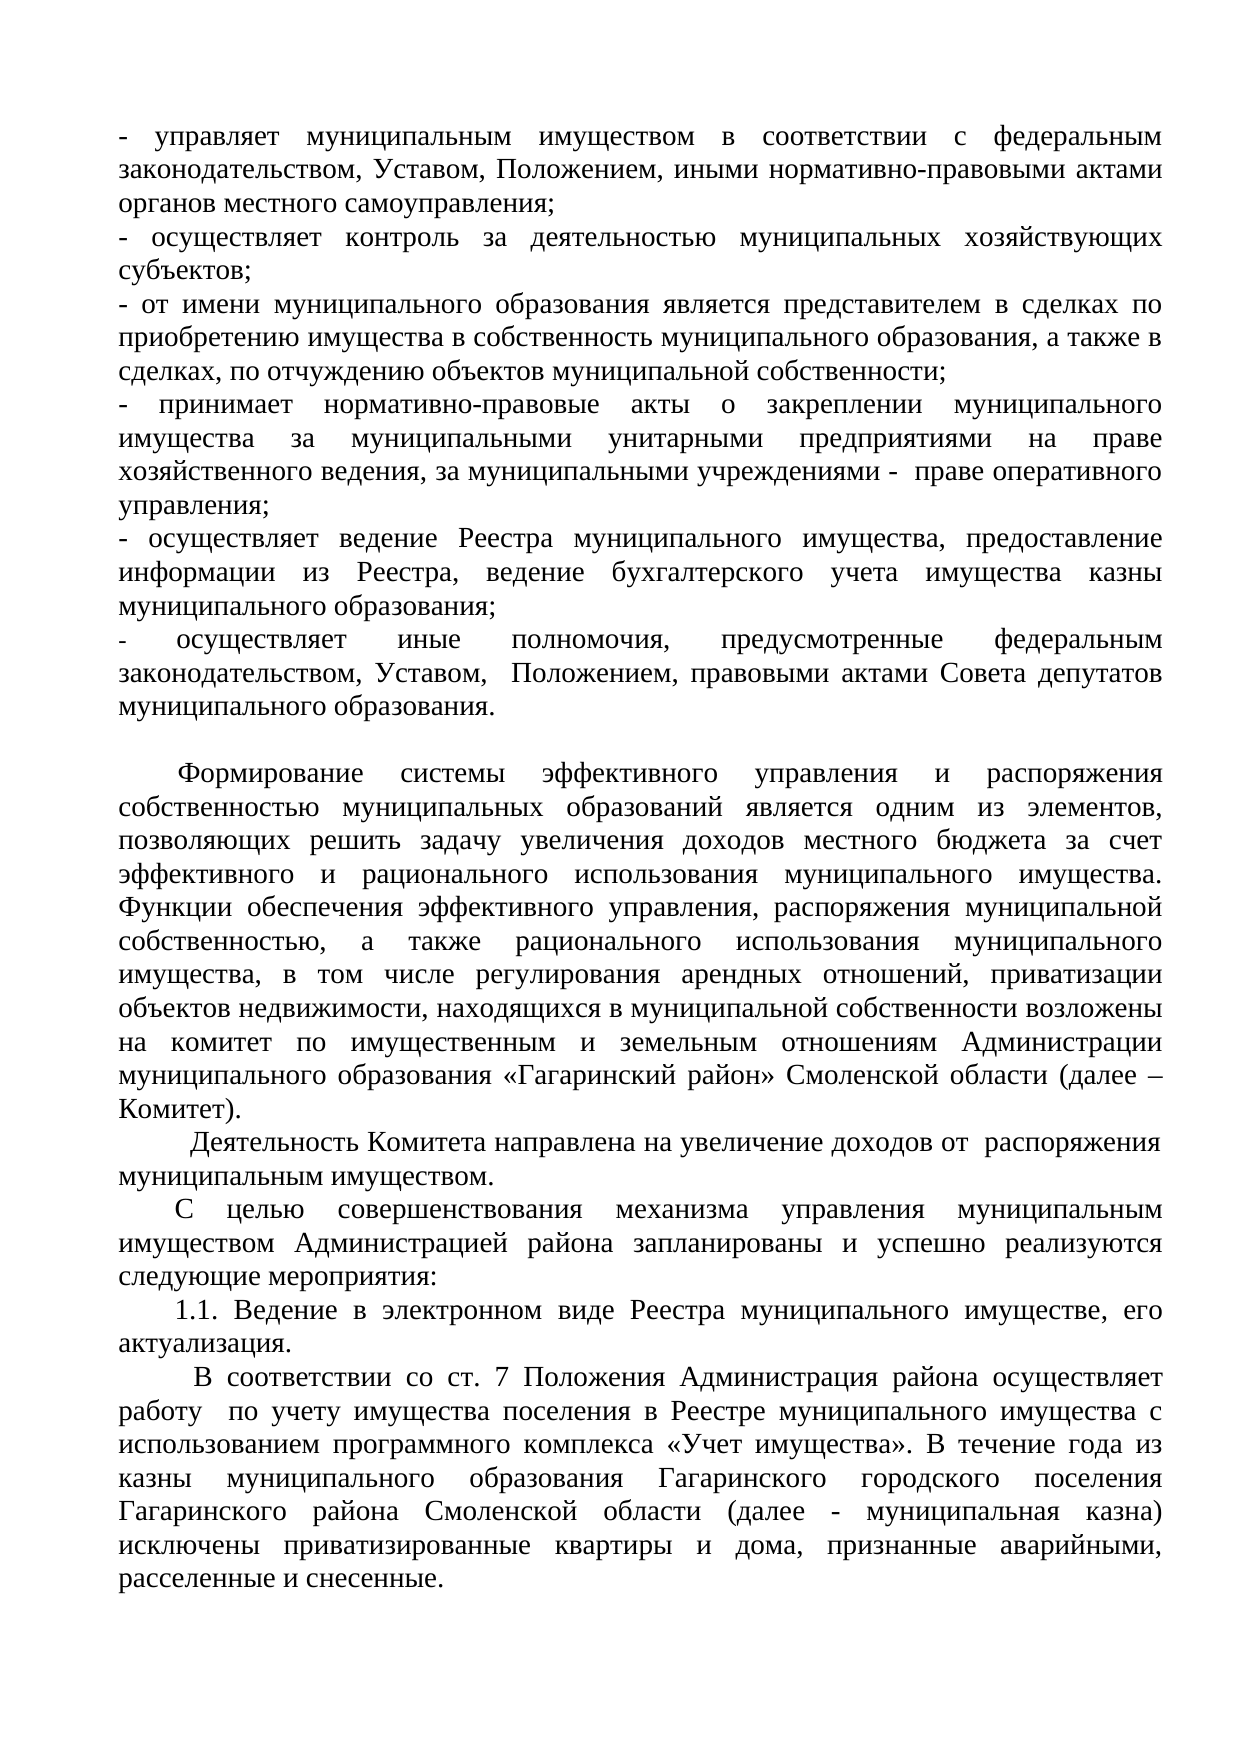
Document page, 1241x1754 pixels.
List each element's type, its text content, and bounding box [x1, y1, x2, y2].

text - осуществляет иные полномочия, предусмотренные федеральным законодательством, Уставом, Положением, правовыми актами Совета депутатов муниципального образования. [118, 621, 1163, 722]
text - от имени муниципального образования является представителем в сделках по приобретению имущества в собственность муниципального образования, а также в сделках, по отчуждению объектов муниципальной собственности; [118, 286, 1163, 386]
text - осуществляет контроль за деятельностью муниципальных хозяйствующих субъектов; [118, 219, 1163, 286]
text Формирование системы эффективного управления и распоряжения собственностью муниципальных образований является одним из элементов, позволяющих решить задачу увеличения доходов местного бюджета за счет эффективного и рационального использования муниципального имущества. Функции обеспечения эффективного управления, распоряжения муниципальной собственностью, а также рационального использования муниципального имущества, в том числе регулирования арендных отношений, приватизации объектов недвижимости, находящихся в муниципальной собственности возложены на комитет по имущественным и земельным отношениям Администрации муниципального образования «Гагаринский район» Смоленской области (далее – Комитет). [118, 755, 1163, 1124]
text 1.1. Ведение в электронном виде Реестра муниципального имуществе, его актуализация. [118, 1292, 1163, 1359]
text - принимает нормативно-правовые акты о закреплении муниципального имущества за муниципальными унитарными предприятиями на праве хозяйственного ведения, за муниципальными учреждениями - праве оперативного управления; [118, 386, 1163, 521]
text С целью совершенствования механизма управления муниципальным имуществом Администрацией района запланированы и успешно реализуются следующие мероприятия: [118, 1191, 1163, 1292]
text Деятельность Комитета направлена на увеличение доходов от распоряжения муниципальным имуществом. [118, 1124, 1163, 1191]
text - осуществляет ведение Реестра муниципального имущества, предоставление информации из Реестра, ведение бухгалтерского учета имущества казны муниципального образования; [118, 521, 1163, 621]
text В соответствии со ст. 7 Положения Администрация района осуществляет работу по учету имущества поселения в Реестре муниципального имущества с использованием программного комплекса «Учет имущества». В течение года из казны муниципального образования Гагаринского городского поселения Гагаринского района Смоленской области (далее - муниципальная казна) исключены приватизированные квартиры и дома, признанные аварийными, расселенные и снесенные. [118, 1359, 1163, 1594]
text - управляет муниципальным имуществом в соответствии с федеральным законодательством, Уставом, Положением, иными нормативно-правовыми актами органов местного самоуправления; [118, 118, 1163, 219]
